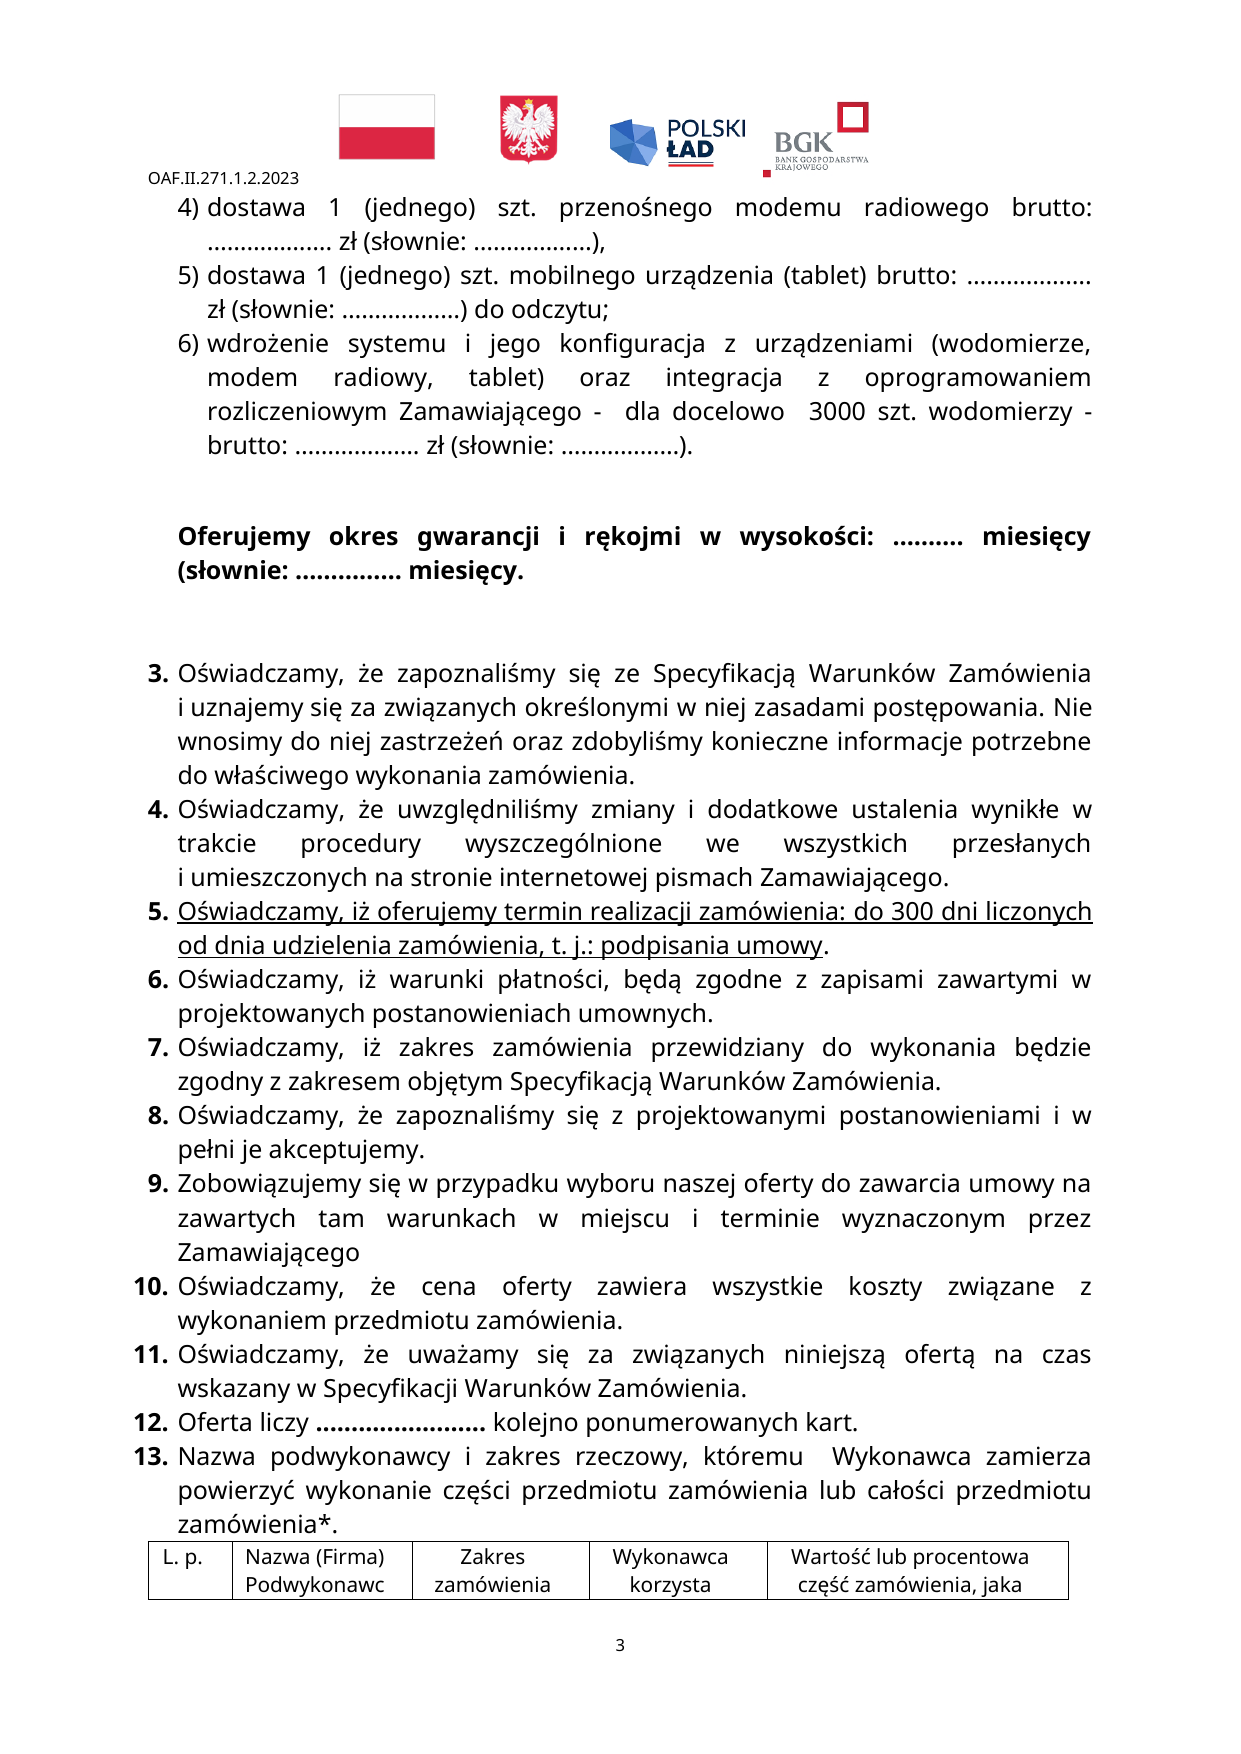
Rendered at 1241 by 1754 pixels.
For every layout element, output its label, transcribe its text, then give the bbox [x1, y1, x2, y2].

table_header Wartość lub procentowa część zamówienia, jaka zostanie powierzona podwykonawcy lub podwykonawcom [768, 1542, 1068, 1599]
list Zobowiązujemy się w przypadku wyboru naszej oferty do zawarcia umowy na zawartych tam warunkach w miejscu i terminie wyznaczonym przez Zamawiającego [148, 1166, 1092, 1268]
list Nazwa podwykonawcy i zakres rzeczowy, któremu Wykonawca zamierza powierzyć wykonanie części przedmiotu zamówienia lub całości przedmiotu zamówienia*. [133, 1439, 1092, 1541]
table_header Zakres zamówienia powierzony podwykonawcy [413, 1542, 589, 1599]
list Oferta liczy ........................ kolejno ponumerowanych kart. [133, 1404, 1092, 1439]
list dostawa 1 (jednego) szt. przenośnego modemu radiowego brutto: ………………. zł (słownie: ………………), [177, 189, 1092, 257]
table_header Nazwa (Firma) Podwykonawcy [233, 1542, 412, 1599]
text Oferujemy okres gwarancji i rękojmi w wysokości: ………. miesięcy (słownie: …………… miesięcy. [177, 519, 1092, 587]
list wdrożenie systemu i jego konfiguracja z urządzeniami (wodomierze, modem radiowy, tablet) oraz integracja z oprogramowaniem rozliczeniowym Zamawiającego - dla docelowo 3000 szt. wodomierzy - brutto: ………………. zł (słownie: ………………). [177, 325, 1092, 462]
list Oświadczamy, iż oferujemy termin realizacji zamówienia: do 300 dni liczonych od dnia udzielenia zamówienia, t. j.: podpisania umowy. [148, 894, 1092, 962]
table_header Wykonawca korzysta z potencjału podwykonawcy TAK/NIE [590, 1542, 767, 1599]
picture [299, 73, 597, 185]
table_header L. p. [149, 1542, 232, 1599]
list Oświadczamy, iż zakres zamówienia przewidziany do wykonania będzie zgodny z zakresem objętym Specyfikacją Warunków Zamówienia. [148, 1030, 1092, 1098]
list dostawa 1 (jednego) szt. mobilnego urządzenia (tablet) brutto: ………………. zł (słownie: ………………) do odczytu; [177, 257, 1092, 325]
list Oświadczamy, że zapoznaliśmy się ze Specyfikacją Warunków Zamówienia i uznajemy się za związanych określonymi w niej zasadami postępowania. Nie wnosimy do niej zastrzeżeń oraz zdobyliśmy konieczne informacje potrzebne do właściwego wykonania zamówienia. [148, 655, 1092, 791]
list Oświadczamy, że cena oferty zawiera wszystkie koszty związane z wykonaniem przedmiotu zamówienia. [133, 1268, 1092, 1336]
list Oświadczamy, że uwzględniliśmy zmiany i dodatkowe ustalenia wynikłe w trakcie procedury wyszczególnione we wszystkich przesłanych i umieszczonych na stronie internetowej pismach Zamawiającego. [148, 791, 1092, 894]
list Oświadczamy, iż warunki płatności, będą zgodne z zapisami zawartymi w projektowanych postanowieniach umownych. [148, 962, 1092, 1030]
list Oświadczamy, że zapoznaliśmy się z projektowanymi postanowieniami i w pełni je akceptujemy. [148, 1098, 1092, 1166]
list Oświadczamy, że uważamy się za związanych niniejszą ofertą na czas wskazany w Specyfikacji Warunków Zamówienia. [133, 1336, 1092, 1404]
